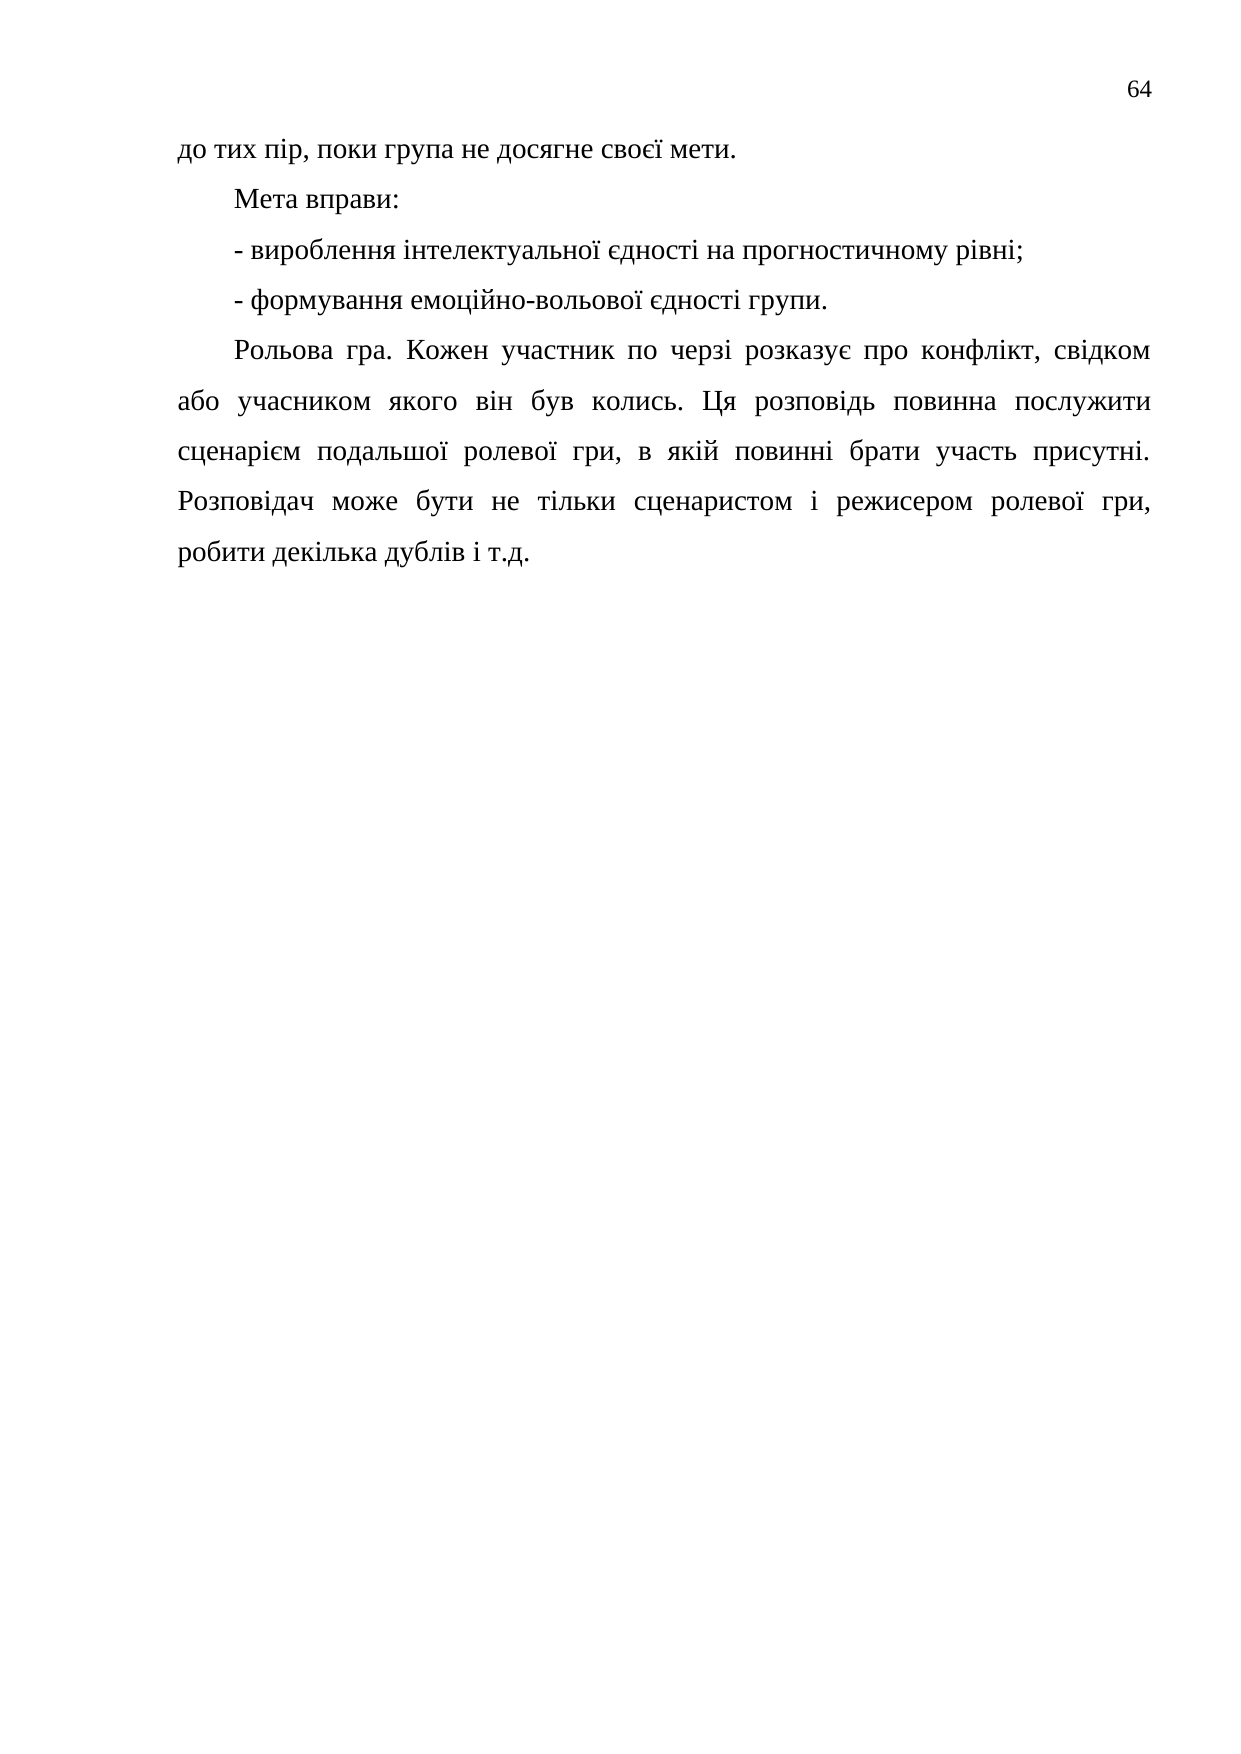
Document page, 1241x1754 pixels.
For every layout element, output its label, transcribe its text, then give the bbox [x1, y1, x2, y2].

text - формування емоційно-вольової єдності групи. [177, 282, 1152, 316]
text Мета вправи: [177, 182, 1152, 215]
text до тих пір, поки група не досягне своєї мети. [177, 131, 1152, 165]
text Рольова гра. Кожен участник по черзі розказує про конфлікт, свідком або учасником якого він був колись. Ця розповідь повинна послужити сценарієм подальшої ролевої гри, в якій повинні брати участь присутні. Розповідач може бути не тільки сценаристом і режисером ролевої гри, робити декілька дублів і т.д. [177, 332, 1152, 567]
text - вироблення інтелектуальної єдності на прогностичному рівні; [177, 232, 1152, 265]
